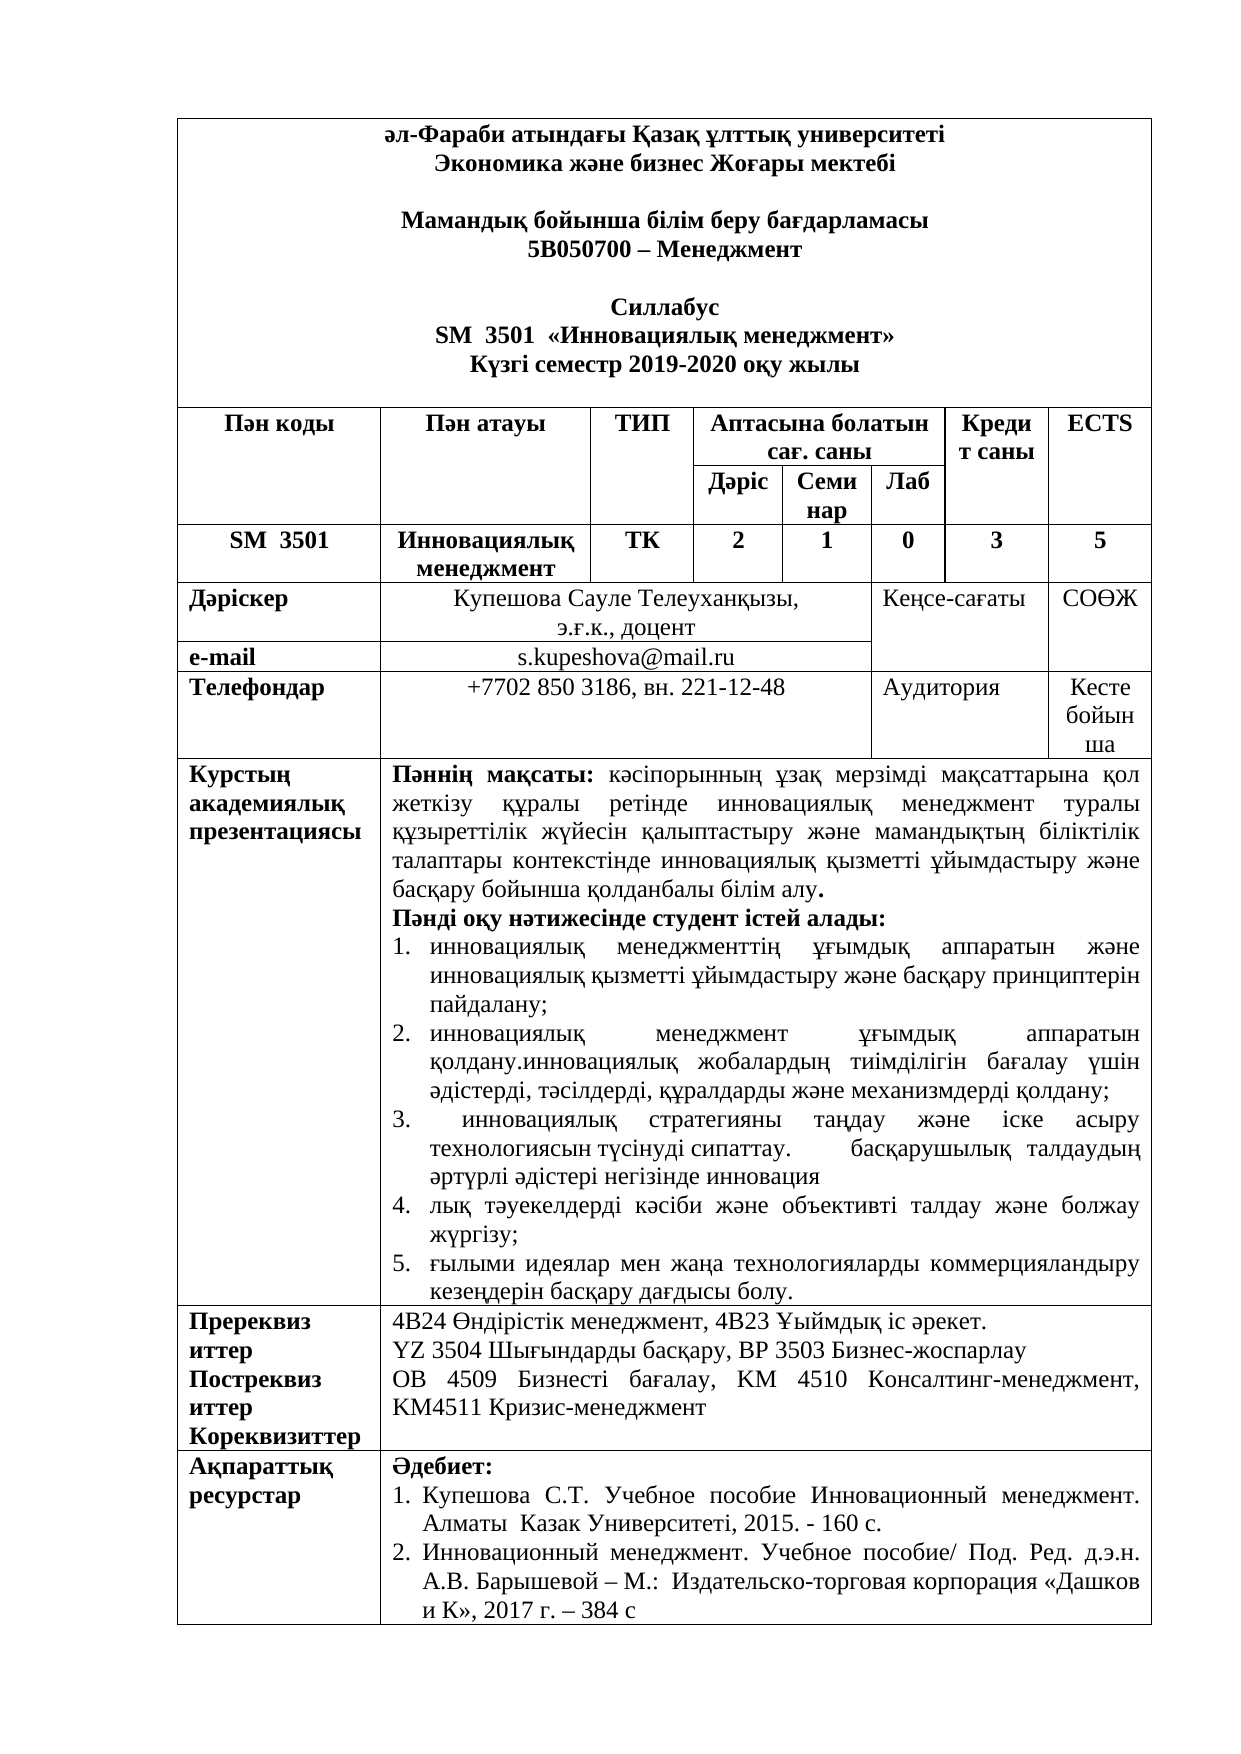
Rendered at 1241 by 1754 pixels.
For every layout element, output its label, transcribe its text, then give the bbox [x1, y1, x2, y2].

table_cell Лаб [872, 466, 944, 524]
table_cell e-mail [178, 642, 380, 671]
table_cell SМ 3501 [178, 525, 380, 582]
table_cell СОӨЖ [1049, 583, 1151, 671]
table_cell 3 [946, 525, 1048, 582]
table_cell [381, 1451, 1151, 1623]
table_cell +7702 850 3186, вн. 221-12-48 [381, 672, 871, 758]
table_cell Пән коды [178, 408, 380, 524]
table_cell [178, 1451, 380, 1623]
table_header әл-Фараби атындағы Қазақ ұлттық университеті Экономика және бизнес Жоғары мектебі Мамандық бойынша білім беру бағдарламасы 5В050700 – Менеджмент Силлабус SМ 3501 «Инновациялық менеджмент» Күзгі семестр 2019-2020 оқу жылы [178, 119, 1151, 407]
table_cell Дәріс [694, 466, 782, 524]
table_cell Купешова Сауле Телеуханқызы, э.ғ.к., доцент [381, 583, 871, 641]
table_cell ТИП [591, 408, 693, 524]
table_cell Пәннің мақсаты: кәсіпорынның ұзақ мерзімді мақсаттарына қол жеткізу құралы ретінде инновациялық менеджмент туралы құзыреттілік жүйесін қалыптастыру және мамандықтың біліктілік талаптары контекстінде инновациялық қызметті ұйымдастыру және басқару бойынша қолданбалы білім алу. Пәнді оқу нәтижесінде студент істей алады: инновациялық менеджменттің ұғымдық аппаратын және инновациялық қызметті ұйымдастыру және басқару принциптерін пайдалану; инновациялық менеджмент ұғымдық аппаратын қолдану.инновациялық жобалардың тиімділігін бағалау үшін әдістерді, тәсілдерді, құралдарды және механизмдерді қолдану; инновациялық стратегияны таңдау және іске асыру технологиясын түсінуді сипаттау. басқарушылық талдаудың әртүрлі әдістері негізінде инновация лық тәуекелдерді кәсіби және объективті талдау және болжау жүргізу; ғылыми идеялар мен жаңа технологияларды коммерцияландыру кезеңдерін басқару дағдысы болу. [381, 759, 1151, 1305]
table_cell Курстың академиялық презентациясы [178, 759, 380, 1305]
table_cell 4B24 Өндірістік менеджмент, 4B23 Ұыймдық іс әрекет. YZ 3504 Шығындарды басқару, BP 3503 Бизнес-жоспарлау OB 4509 Бизнесті бағалау, KM 4510 Консалтинг-менеджмент, KM4511 Кризис-менеджмент [381, 1306, 1151, 1450]
table_cell 0 [872, 525, 944, 582]
table_cell 1 [783, 525, 871, 582]
table_cell Инновациялық менеджмент [381, 525, 590, 582]
table_cell Дәріскер [178, 583, 380, 641]
table_cell Аптасына болатын сағ. саны [694, 408, 944, 465]
table_cell 5 [1049, 525, 1151, 582]
table_cell Пән атауы [381, 408, 590, 524]
table_cell s.kupeshova@mail.ru [381, 642, 871, 671]
table_cell 2 [694, 525, 782, 582]
table_cell Кредит саны [946, 408, 1048, 524]
table_cell Кеңсе-сағаты [872, 583, 1048, 671]
table_cell Семинар [783, 466, 871, 524]
table_cell Пререквизиттер Постреквизиттер Кореквизиттер [178, 1306, 380, 1450]
table_cell Телефондар [178, 672, 380, 758]
table_cell ТК [591, 525, 693, 582]
table_cell ECTS [1049, 408, 1151, 524]
table_cell Кесте бойынша [1049, 672, 1151, 758]
table_cell Аудитория [872, 672, 1048, 758]
